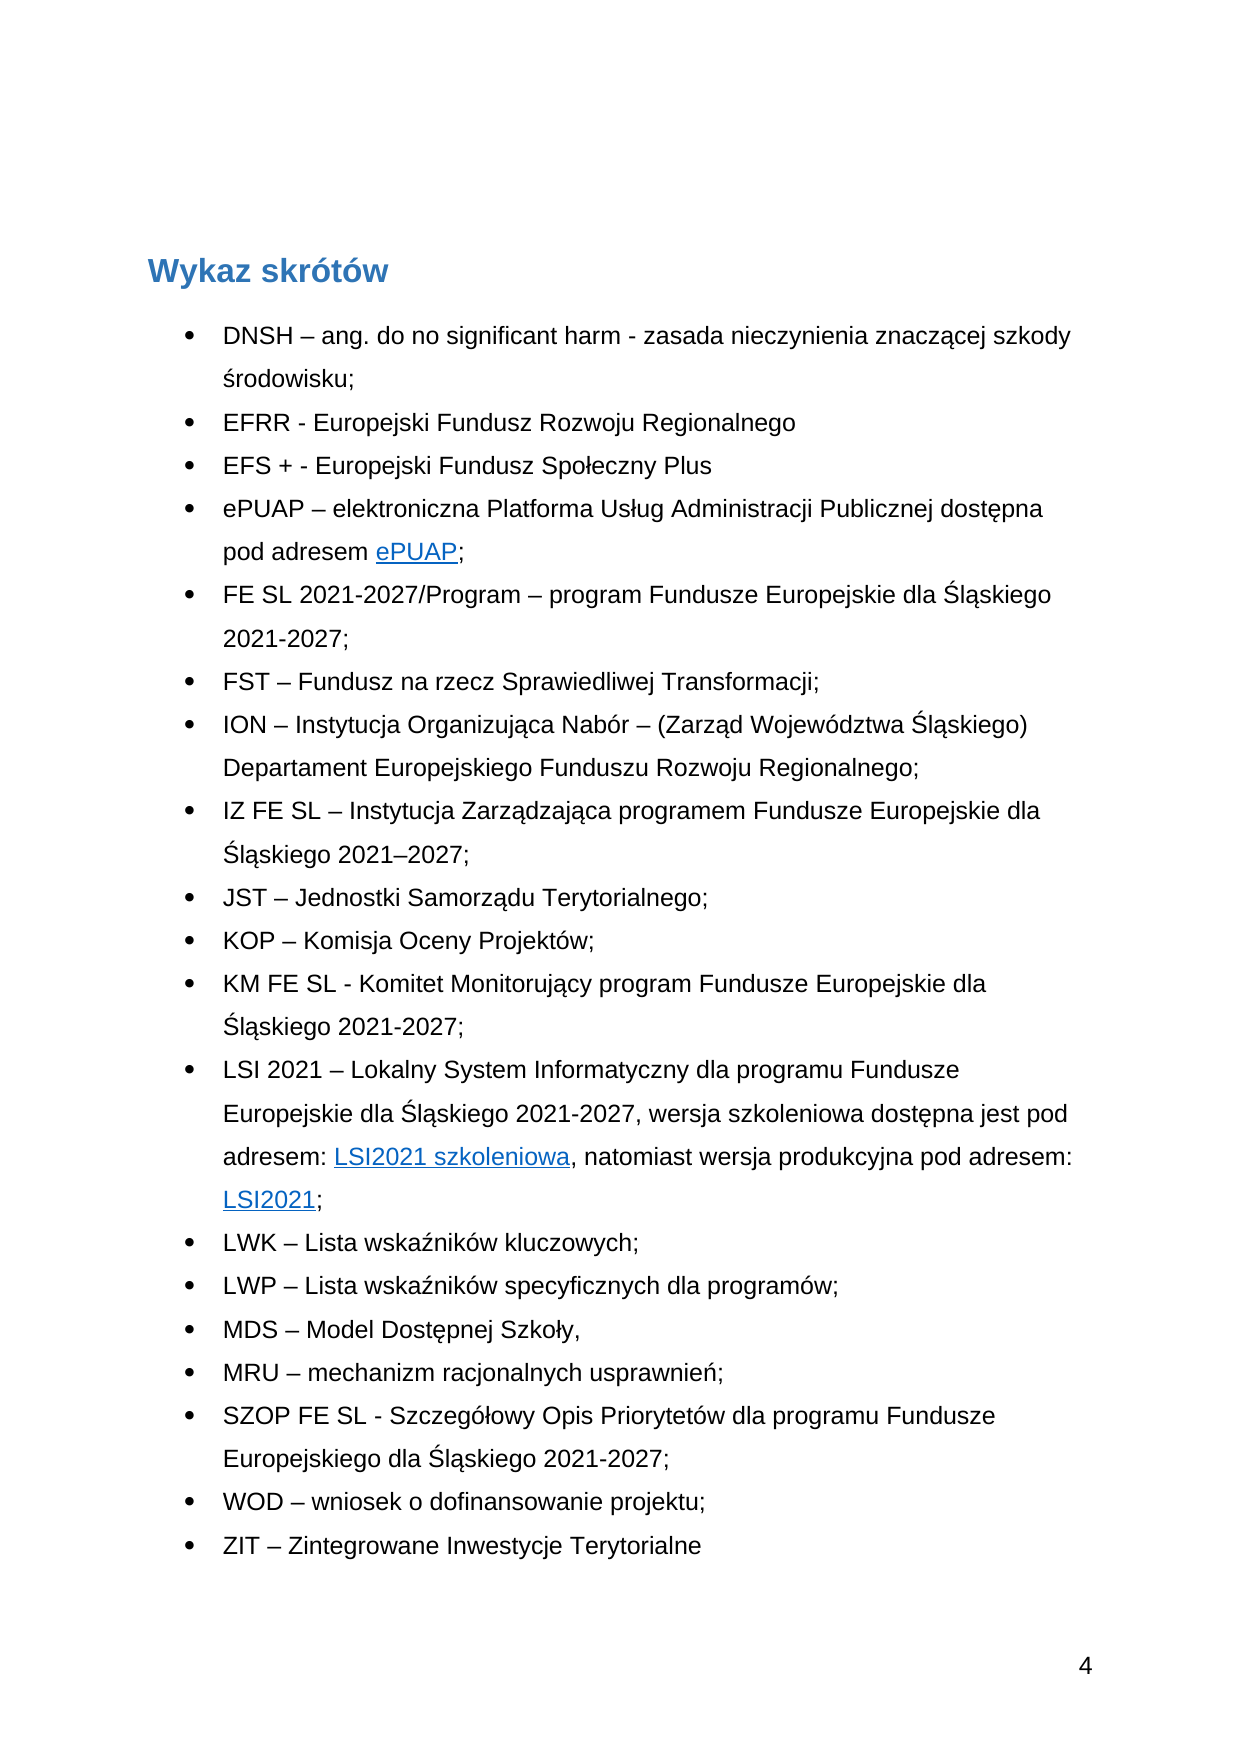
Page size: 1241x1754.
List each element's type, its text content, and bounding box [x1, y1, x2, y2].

list EFRR - Europejski Fundusz Rozwoju Regionalnego [185, 408, 1092, 436]
list MRU – mechanizm racjonalnych usprawnień; [185, 1358, 1092, 1387]
list SZOP FE SL - Szczegółowy Opis Priorytetów dla programu Fundusze Europejskiego dla Śląskiego 2021-2027; [185, 1401, 1092, 1473]
list ePUAP – elektroniczna Platforma Usług Administracji Publicznej dostępna pod adresem ePUAP; [185, 494, 1092, 566]
list WOD – wniosek o dofinansowanie projektu; [185, 1487, 1092, 1516]
list ZIT – Zintegrowane Inwestycje Terytorialne [185, 1531, 1092, 1559]
list KOP – Komisja Oceny Projektów; [185, 926, 1092, 955]
list LWP – Lista wskaźników specyficznych dla programów; [185, 1271, 1092, 1300]
list ION – Instytucja Organizująca Nabór – (Zarząd Województwa Śląskiego) Departament Europejskiego Funduszu Rozwoju Regionalnego; [185, 710, 1092, 782]
list JST – Jednostki Samorządu Terytorialnego; [185, 883, 1092, 912]
list FST – Fundusz na rzecz Sprawiedliwej Transformacji; [185, 667, 1092, 696]
list MDS – Model Dostępnej Szkoły, [185, 1314, 1092, 1343]
list IZ FE SL – Instytucja Zarządzająca programem Fundusze Europejskie dla Śląskiego 2021–2027; [185, 796, 1092, 868]
list LWK – Lista wskaźników kluczowych; [185, 1228, 1092, 1257]
list DNSH – ang. do no significant harm - zasada nieczynienia znaczącej szkody środowisku; [185, 321, 1092, 393]
list KM FE SL - Komitet Monitorujący program Fundusze Europejskie dla Śląskiego 2021-2027; [185, 969, 1092, 1041]
list FE SL 2021-2027/Program – program Fundusze Europejskie dla Śląskiego 2021-2027; [185, 580, 1092, 652]
list LSI 2021 – Lokalny System Informatyczny dla programu Fundusze Europejskie dla Śląskiego 2021-2027, wersja szkoleniowa dostępna jest pod adresem: LSI2021 szkoleniowa, natomiast wersja produkcyjna pod adresem: LSI2021; [185, 1056, 1092, 1214]
text Wykaz skrótów [148, 251, 1092, 289]
list EFS + - Europejski Fundusz Społeczny Plus [185, 451, 1092, 480]
